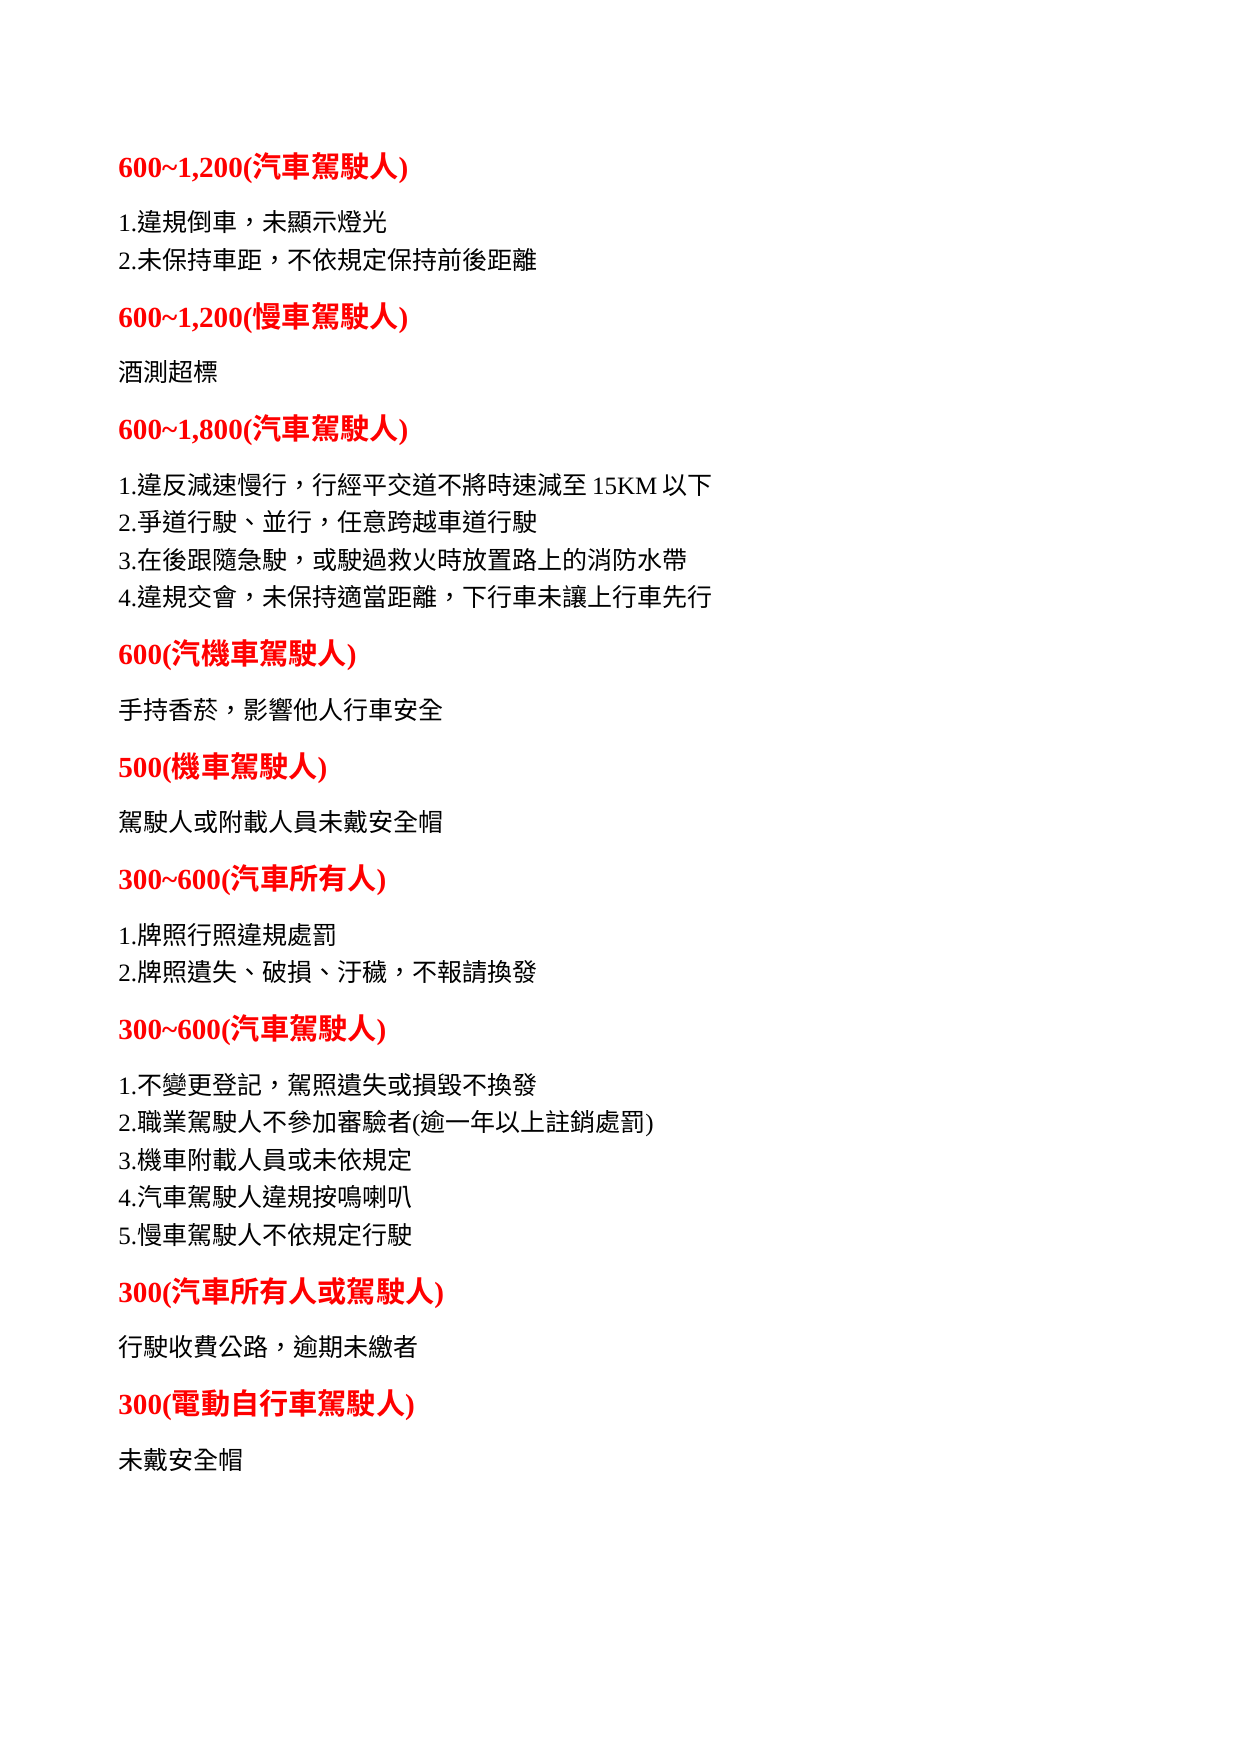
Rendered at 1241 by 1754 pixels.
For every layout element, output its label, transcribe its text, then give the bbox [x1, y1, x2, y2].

text 300(電動自行車駕駛人) [118, 1364, 1122, 1439]
text 2.未保持車距，不依規定保持前後距離 [118, 239, 1122, 277]
text 500(機車駕駛人) [118, 727, 1122, 802]
text 300~600(汽車駕駛人) [118, 989, 1122, 1064]
text 300~600(汽車所有人) [118, 839, 1122, 914]
text 駕駛人或附載人員未戴安全帽 [118, 802, 1122, 839]
text 未戴安全帽 [118, 1439, 1122, 1477]
text 1.不變更登記，駕照遺失或損毀不換發 [118, 1064, 1122, 1102]
text 酒測超標 [118, 352, 1122, 389]
text 600(汽機車駕駛人) [118, 614, 1122, 689]
text 1.違規倒車，未顯示燈光 [118, 202, 1122, 239]
text 4.違規交會，未保持適當距離，下行車未讓上行車先行 [118, 577, 1122, 614]
text 600~1,800(汽車駕駛人) [118, 389, 1122, 464]
text 2.職業駕駛人不參加審驗者(逾一年以上註銷處罰) [118, 1102, 1122, 1139]
text 1.牌照行照違規處罰 [118, 914, 1122, 952]
text 5.慢車駕駛人不依規定行駛 [118, 1214, 1122, 1252]
text 3.機車附載人員或未依規定 [118, 1139, 1122, 1177]
text 600~1,200(汽車駕駛人) [118, 127, 1122, 202]
text 手持香菸，影響他人行車安全 [118, 689, 1122, 727]
text 1.違反減速慢行，行經平交道不將時速減至15KM以下 [118, 464, 1122, 502]
text 2.牌照遺失、破損、汙穢，不報請換發 [118, 952, 1122, 989]
text 300(汽車所有人或駕駛人) [118, 1252, 1122, 1327]
text 行駛收費公路，逾期未繳者 [118, 1327, 1122, 1364]
text 4.汽車駕駛人違規按鳴喇叭 [118, 1177, 1122, 1214]
text 600~1,200(慢車駕駛人) [118, 277, 1122, 352]
text 2.爭道行駛、並行，任意跨越車道行駛 [118, 502, 1122, 539]
text 3.在後跟隨急駛，或駛過救火時放置路上的消防水帶 [118, 539, 1122, 577]
